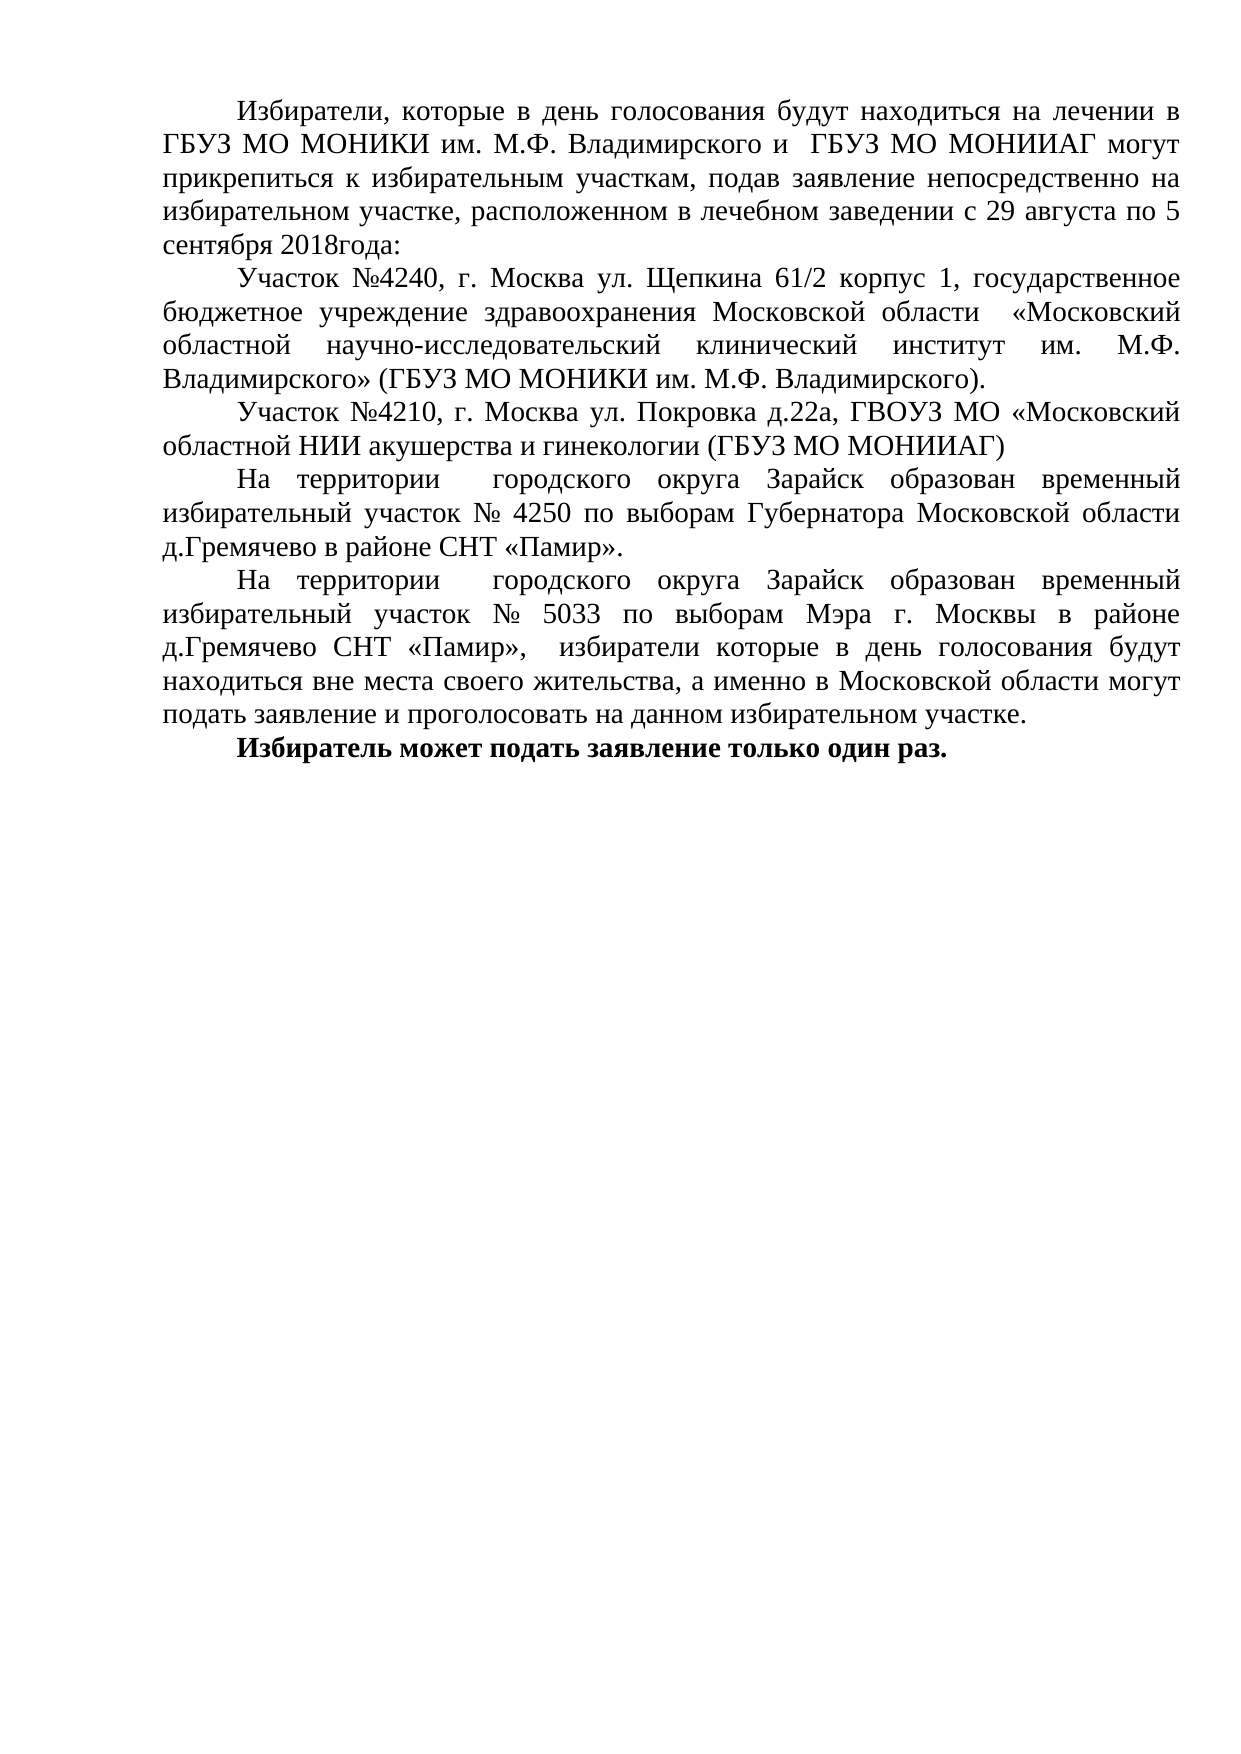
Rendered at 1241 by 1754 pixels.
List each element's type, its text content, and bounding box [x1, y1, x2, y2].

text Избиратели, которые в день голосования будут находиться на лечении в ГБУЗ МО МОНИКИ им. М.Ф. Владимирского и ГБУЗ МО МОНИИАГ могут прикрепиться к избирательным участкам, подав заявление непосредственно на избирательном участке, расположенном в лечебном заведении с 29 августа по 5 сентября 2018года: [162, 93, 1181, 260]
text На территории городского округа Зарайск образован временный избирательный участок № 5033 по выборам Мэра г. Москвы в районе д.Гремячево СНТ «Памир», избиратели которые в день голосования будут находиться вне места своего жительства, а именно в Московской области могут подать заявление и проголосовать на данном избирательном участке. [162, 562, 1181, 730]
text Избиратель может подать заявление только один раз. [162, 730, 1181, 763]
text Участок №4210, г. Москва ул. Покровка д.22а, ГВОУЗ МО «Московский областной НИИ акушерства и гинекологии (ГБУЗ МО МОНИИАГ) [162, 394, 1181, 462]
text На территории городского округа Зарайск образован временный избирательный участок № 4250 по выборам Губернатора Московской области д.Гремячево в районе СНТ «Памир». [162, 462, 1181, 562]
text Участок №4240, г. Москва ул. Щепкина 61/2 корпус 1, государственное бюджетное учреждение здравоохранения Московской области «Московский областной научно-исследовательский клинический институт им. М.Ф. Владимирского» (ГБУЗ МО МОНИКИ им. М.Ф. Владимирского). [162, 260, 1181, 394]
